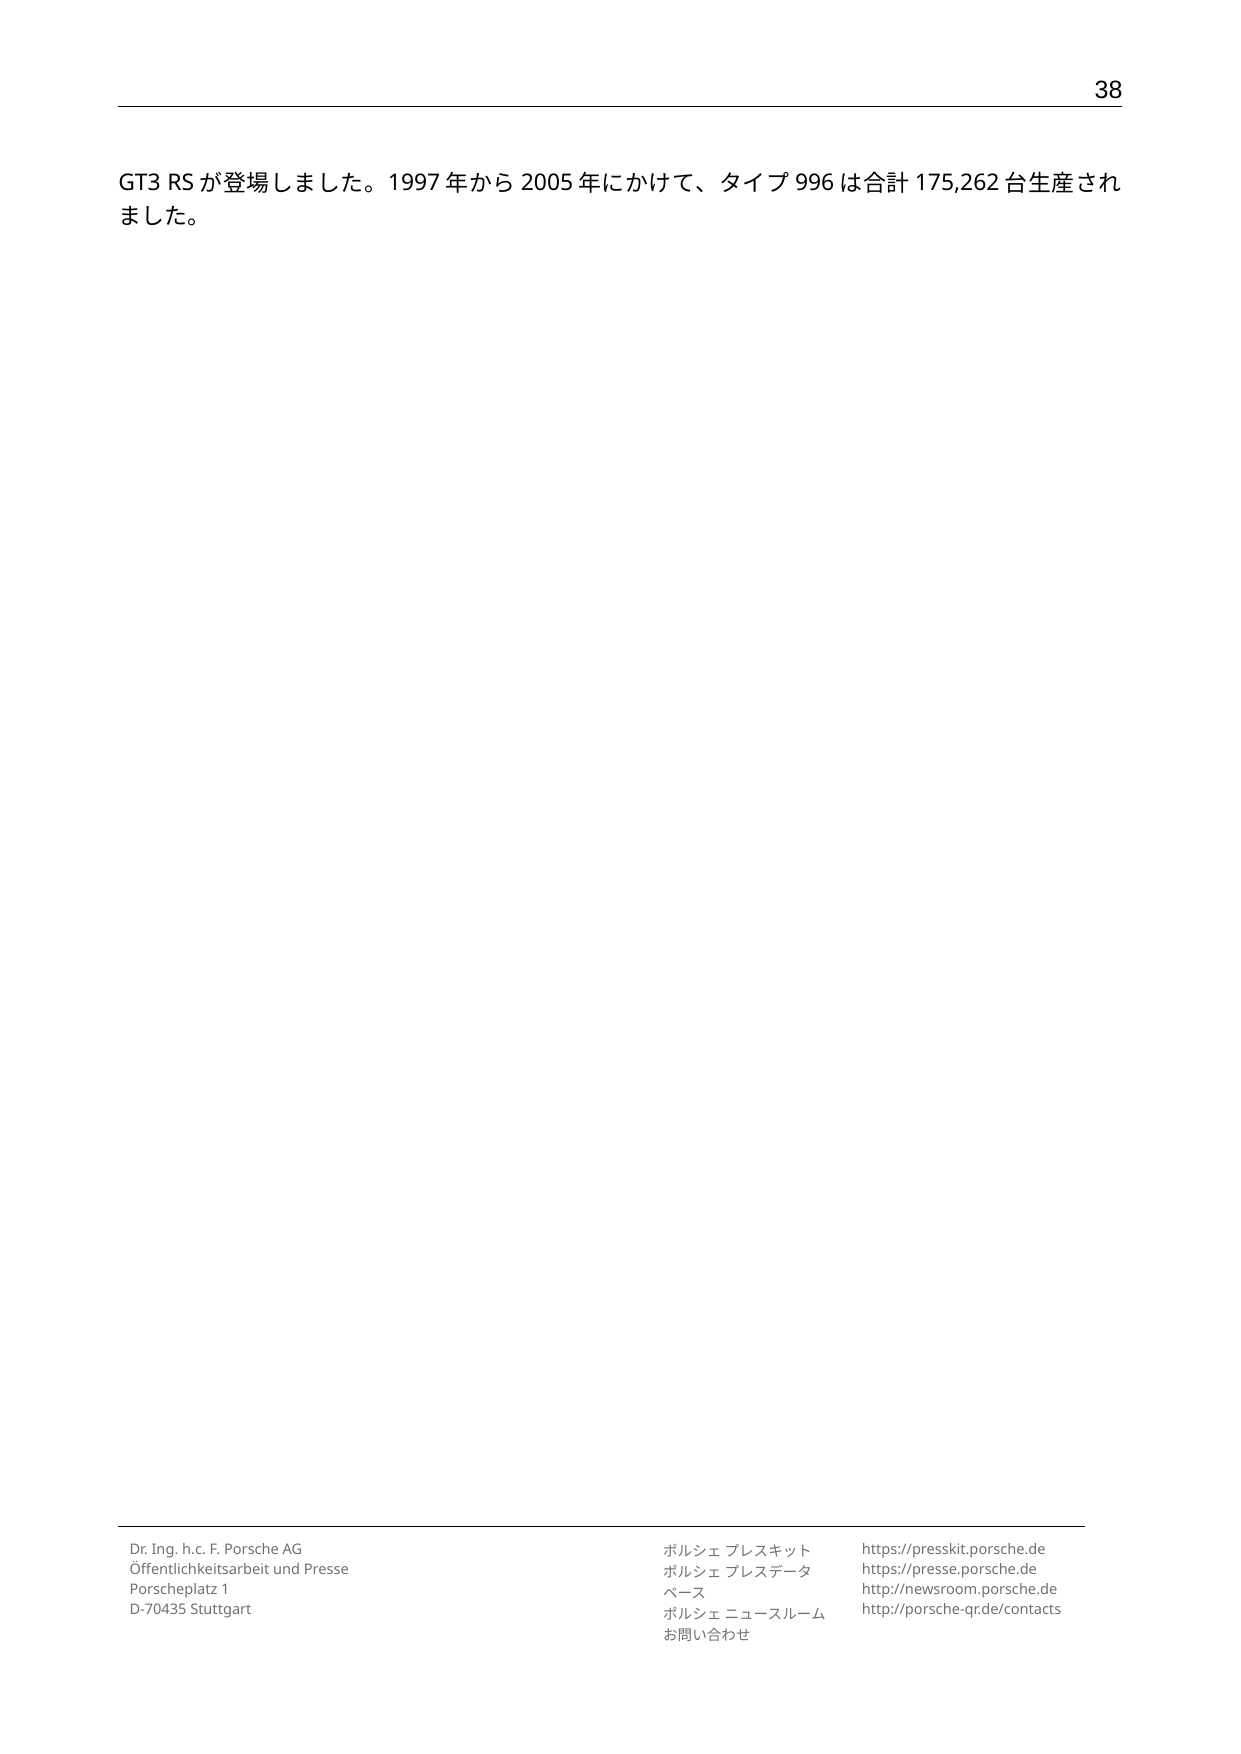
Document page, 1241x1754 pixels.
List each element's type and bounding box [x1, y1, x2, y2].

text [118, 164, 1122, 231]
